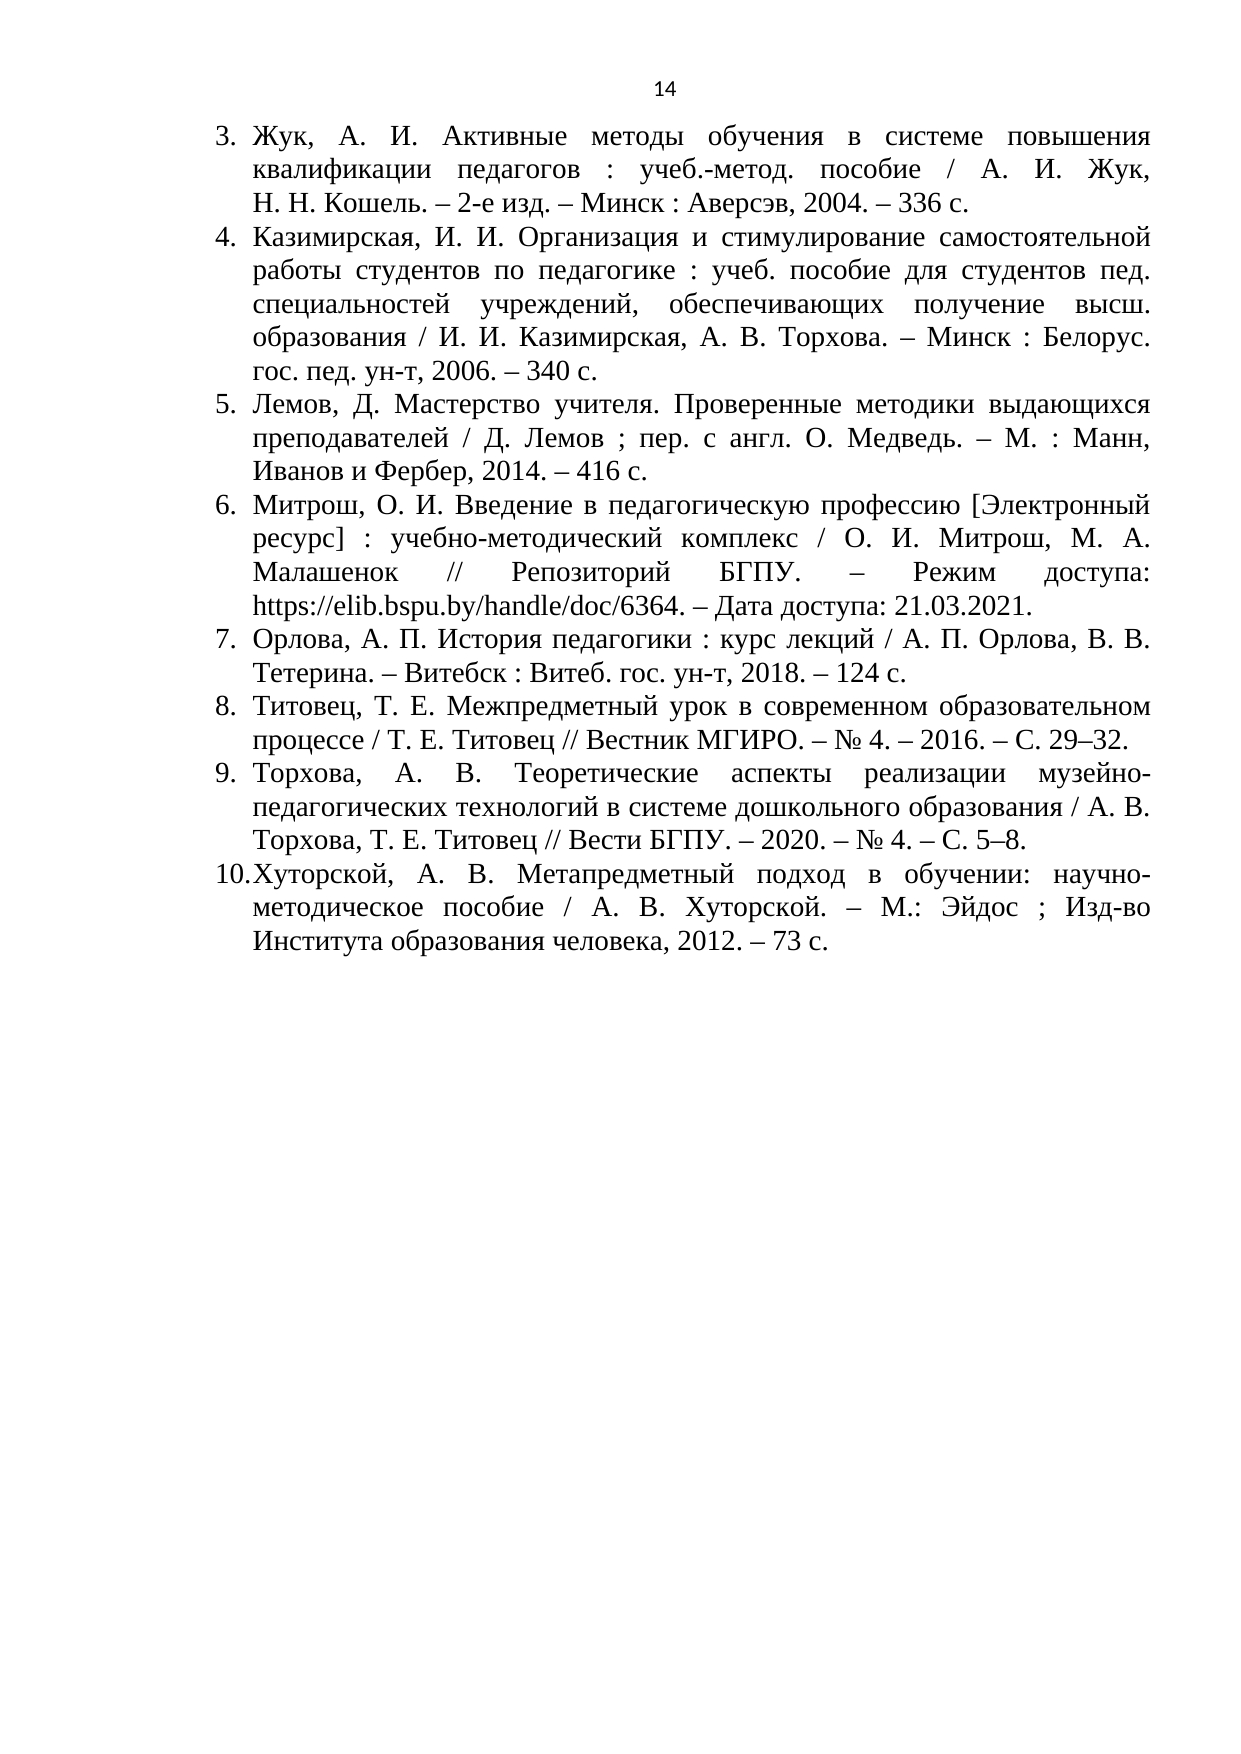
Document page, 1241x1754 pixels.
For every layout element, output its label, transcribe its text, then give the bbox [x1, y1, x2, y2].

list Лемов, Д. Мастерство учителя. Проверенные методики выдающихся преподавателей / Д. Лемов ; пер. с англ. О. Медведь. – М. : Манн, Иванов и Фербер, 2014. – 416 с. [215, 386, 1152, 487]
list Казимирская, И. И. Организация и стимулирование самостоятельной работы студентов по педагогике : учеб. пособие для студентов пед. специальностей учреждений, обеспечивающих получение высш. образования / И. И. Казимирская, А. В. Торхова. – Минск : Белорус. гос. пед. ун-т, 2006. – 340 с. [215, 219, 1152, 386]
list Митрош, О. И. Введение в педагогическую профессию [Электронный ресурс] : учебно-методический комплекс / О. И. Митрош, М. А. Малашенок // Репозиторий БГПУ. – Режим доступа: https://elib.bspu.by/handle/doc/6364. – Дата доступа: 21.03.2021. [215, 487, 1152, 621]
list Орлова, А. П. История педагогики : курс лекций / А. П. Орлова, В. В. Тетерина. – Витебск : Витеб. гос. ун-т, 2018. – 124 c. [215, 621, 1152, 688]
list Хуторской, А. В. Метапредметный подход в обучении: научно-методическое пособие / А. В. Хуторской. – М.: Эйдос ; Изд-во Института образования человека, 2012. – 73 с. [215, 856, 1152, 957]
list Торхова, А. В. Теоретические аспекты реализации музейно-педагогических технологий в системе дошкольного образования / А. В. Торхова, Т. Е. Титовец // Вести БГПУ. – 2020. – № 4. – С. 5–8. [215, 755, 1152, 856]
list Жук, А. И. Активные методы обучения в системе повышения квалификации педагогов : учеб.-метод. пособие / А. И. Жук, Н. Н. Кошель. – 2-е изд. – Минск : Аверсэв, 2004. – 336 с. [215, 118, 1152, 219]
list Титовец, Т. Е. Межпредметный урок в современном образовательном процессе / Т. Е. Титовец // Вестник МГИРО. – № 4. – 2016. – С. 29–32. [215, 688, 1152, 755]
